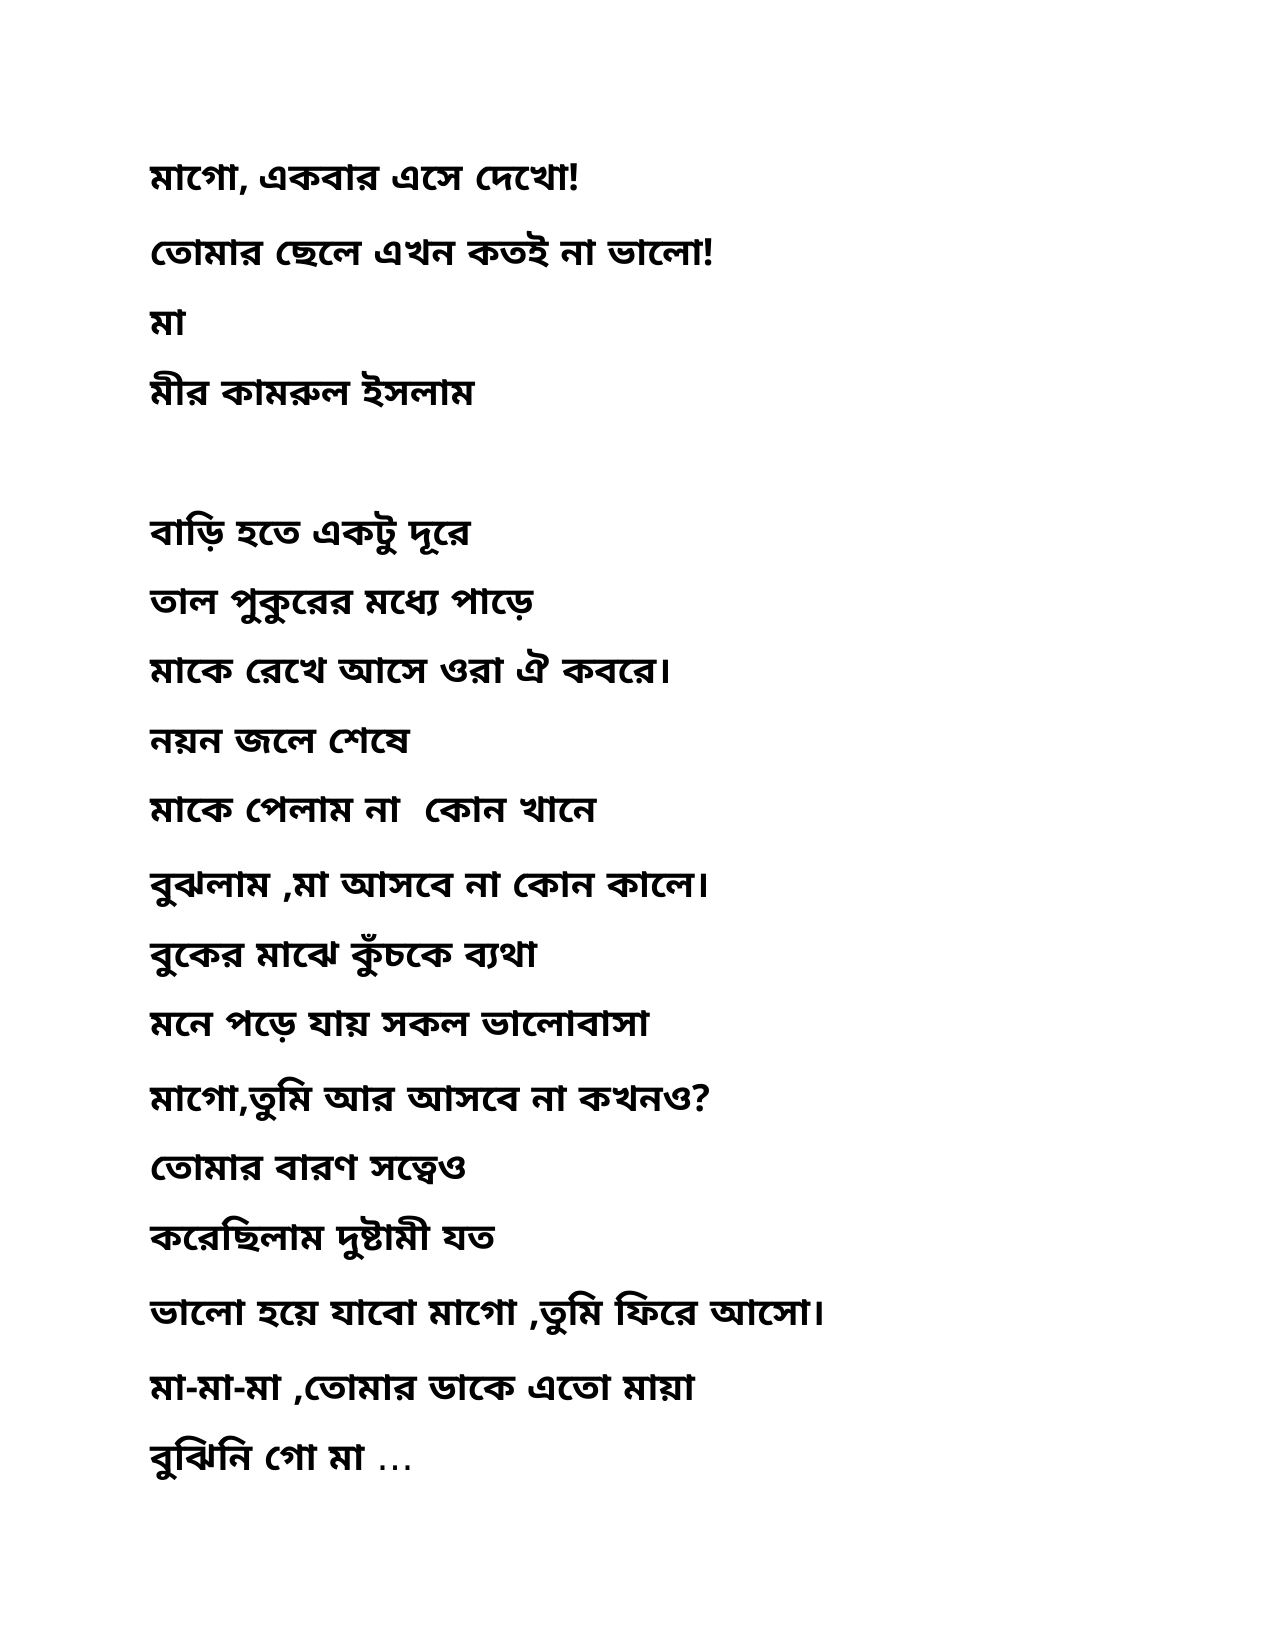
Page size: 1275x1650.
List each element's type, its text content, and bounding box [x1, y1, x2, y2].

text মা [150, 301, 1125, 350]
text নয়ন জলে শেষে [150, 719, 1125, 768]
text মনে পড়ে যায় সকল ভালোবাসা [150, 1002, 1125, 1052]
text করেছিলাম দুষ্টামী যত [150, 1216, 1125, 1265]
text মাগো,তুমি আর আসবে না কখনও? [150, 1071, 1125, 1127]
text বুঝিনি গো মা … [150, 1436, 1125, 1486]
text তোমার বারণ সত্বেও [150, 1146, 1125, 1196]
text মাকে রেখে আসে ওরা ঐ কবরে। [150, 649, 1125, 699]
text মাগো, একবার এসে দেখো! [150, 150, 1125, 205]
text বুকের মাঝে কুঁচকে ব্যথা [150, 933, 1125, 982]
text মীর কামরুল ইসলাম [150, 371, 1125, 421]
text মা-মা-মা ,তোমার ডাকে এতো মায়া [150, 1360, 1125, 1416]
text ভালো হয়ে যাবো মাগো ,তুমি ফিরে আসো। [150, 1285, 1125, 1340]
text মাকে পেলাম না কোন খানে [150, 788, 1125, 838]
text তোমার ছেলে এখন কতই না ভালো! [150, 225, 1125, 281]
text তাল পুকুরের মধ্যে পাড়ে [150, 580, 1125, 630]
text বুঝলাম ,মা আসবে না কোন কালে। [150, 857, 1125, 913]
text বাড়ি হতে একটু দূরে [150, 511, 1125, 561]
